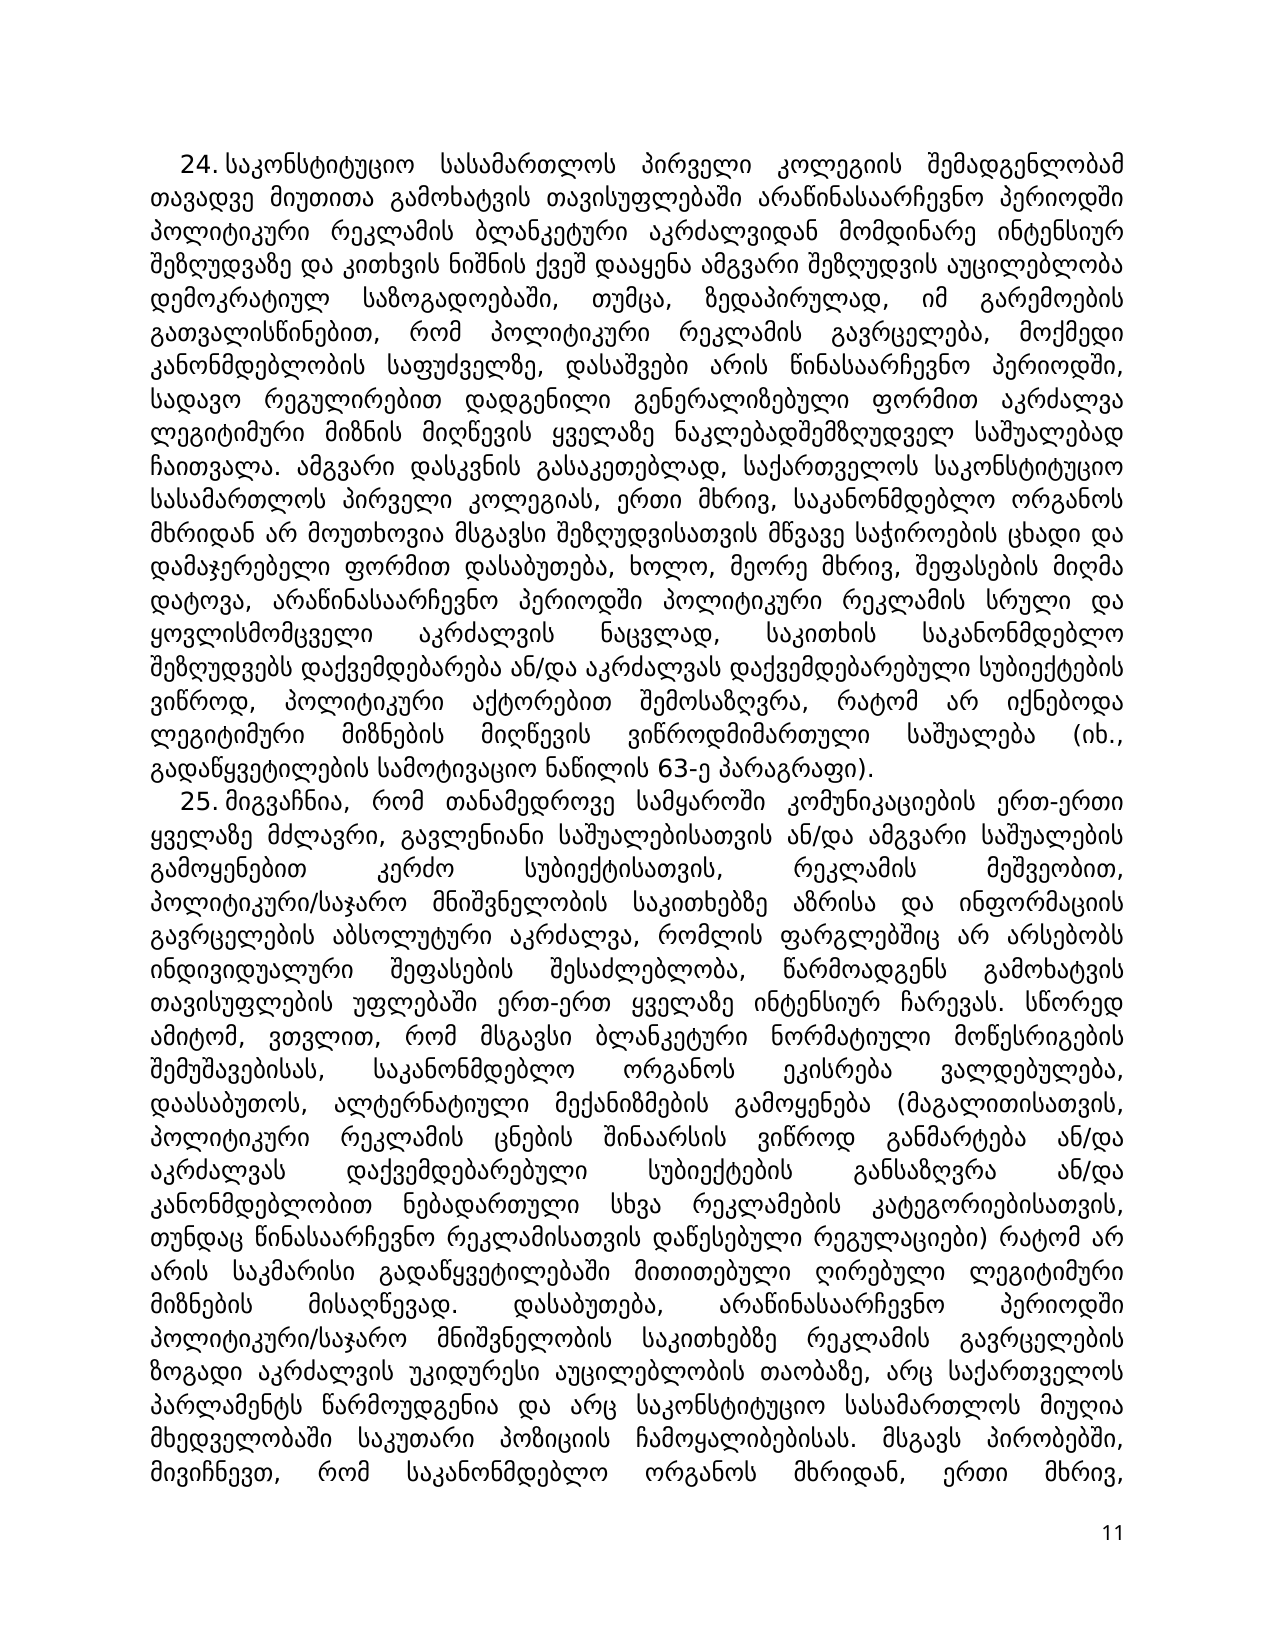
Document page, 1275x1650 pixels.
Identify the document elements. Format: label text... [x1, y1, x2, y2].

list საკონსტიტუციო სასამართლოს პირველი კოლეგიის შემადგენლობამ თავადვე მიუთითა გამოხატვის თავისუფლებაში არაწინასაარჩევნო პერიოდში პოლიტიკური რეკლამის ბლანკეტური აკრძალვიდან მომდინარე ინტენსიურ შეზღუდვაზე და კითხვის ნიშნის ქვეშ დააყენა ამგვარი შეზღუდვის აუცილებლობა დემოკრატიულ საზოგადოებაში, თუმცა, ზედაპირულად, იმ გარემოების გათვალისწინებით, რომ პოლიტიკური რეკლამის გავრცელება, მოქმედი კანონმდებლობის საფუძველზე, დასაშვები არის წინასაარჩევნო პერიოდში, სადავო რეგულირებით დადგენილი გენერალიზებული ფორმით აკრძალვა ლეგიტიმური მიზნის მიღწევის ყველაზე ნაკლებადშემზღუდველ საშუალებად ჩაითვალა. ამგვარი დასკვნის გასაკეთებლად, საქართველოს საკონსტიტუციო სასამართლოს პირველი კოლეგიას, ერთი მხრივ, საკანონმდებლო ორგანოს მხრიდან არ მოუთხოვია მსგავსი შეზღუდვისათვის მწვავე საჭიროების ცხადი და დამაჯერებელი ფორმით დასაბუთება, ხოლო, მეორე მხრივ, შეფასების მიღმა დატოვა, არაწინასაარჩევნო პერიოდში პოლიტიკური რეკლამის სრული და ყოვლისმომცველი აკრძალვის ნაცვლად, საკითხის საკანონმდებლო შეზღუდვებს დაქვემდებარება ან/და აკრძალვას დაქვემდებარებული სუბიექტების ვიწროდ, პოლიტიკური აქტორებით შემოსაზღვრა, რატომ არ იქნებოდა ლეგიტიმური მიზნების მიღწევის ვიწროდმიმართული საშუალება (იხ., გადაწყვეტილების სამოტივაციო ნაწილის 63-ე პარაგრაფი). [150, 150, 1125, 783]
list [150, 787, 1125, 1487]
